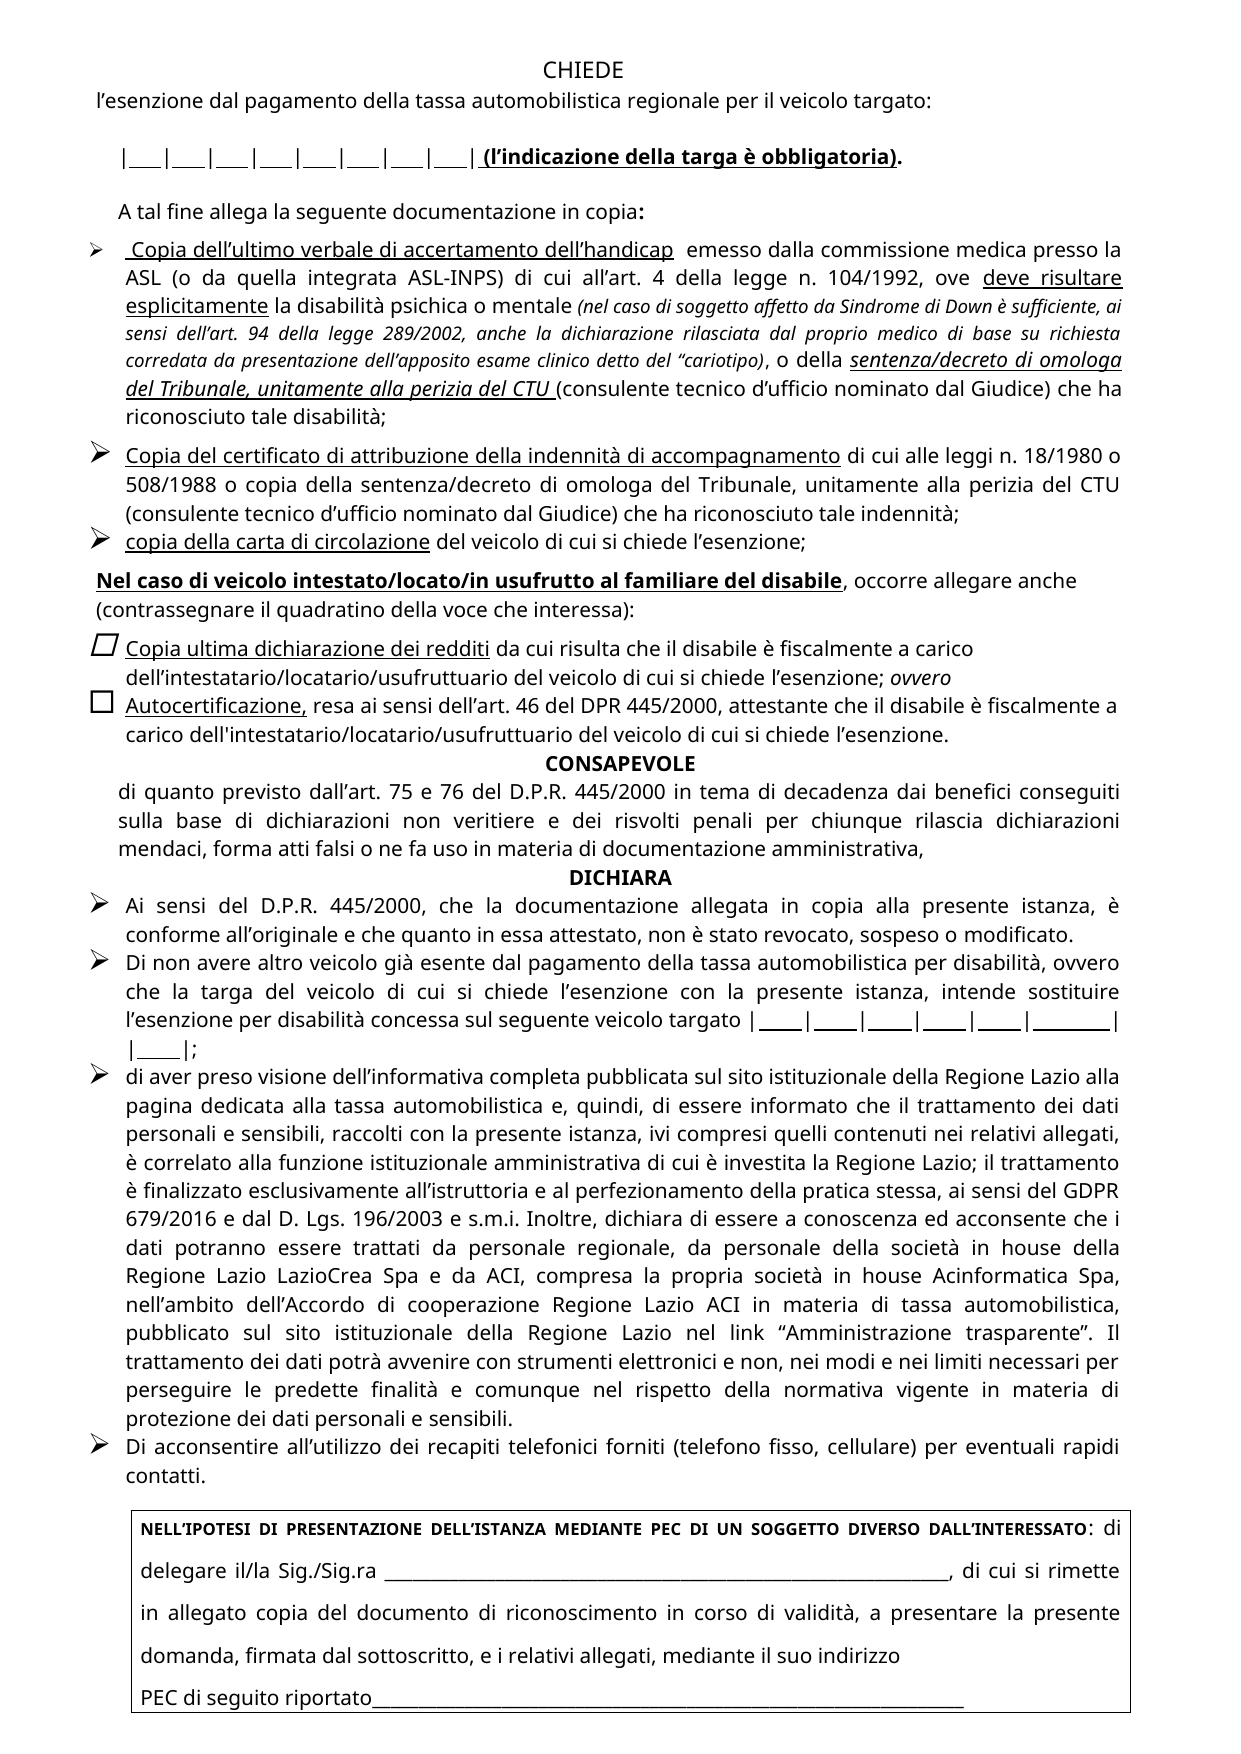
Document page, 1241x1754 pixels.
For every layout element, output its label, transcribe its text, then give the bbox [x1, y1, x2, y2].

list Di non avere altro veicolo già esente dal pagamento della tassa automobilistica per disabilità, ovvero che la targa del veicolo di cui si chiede l’esenzione con la presente istanza, intende sostituire l’esenzione per disabilità concessa sul seguente veicolo targato | | | | | | | | |; [88, 948, 1121, 1062]
list di aver preso visione dell’informativa completa pubblicata sul sito istituzionale della Regione Lazio alla pagina dedicata alla tassa automobilistica e, quindi, di essere informato che il trattamento dei dati personali e sensibili, raccolti con la presente istanza, ivi compresi quelli contenuti nei relativi allegati, è correlato alla funzione istituzionale amministrativa di cui è investita la Regione Lazio; il trattamento è finalizzato esclusivamente all’istruttoria e al perfezionamento della pratica stessa, ai sensi del GDPR 679/2016 e dal D. Lgs. 196/2003 e s.m.i. Inoltre, dichiara di essere a conoscenza ed acconsente che i dati potranno essere trattati da personale regionale, da personale della società in house della Regione Lazio LazioCrea Spa e da ACI, compresa la propria società in house Acinformatica Spa, nell’ambito dell’Accordo di cooperazione Regione Lazio ACI in materia di tassa automobilistica, pubblicato sul sito istituzionale della Regione Lazio nel link “Amministrazione trasparente”. Il trattamento dei dati potrà avvenire con strumenti elettronici e non, nei modi e nei limiti necessari per perseguire le predette finalità e comunque nel rispetto della normativa vigente in materia di protezione dei dati personali e sensibili. [88, 1062, 1121, 1432]
text | | | | | | | | | (l’indicazione della targa è obbligatoria). [118, 142, 1144, 171]
list Copia ultima dichiarazione dei redditi da cui risulta che il disabile è fiscalmente a carico dell’intestatario/locatario/usufruttuario del veicolo di cui si chiede l’esenzione; ovvero [88, 634, 1144, 691]
list PEC di seguito riportato________________________________________________________________ [132, 1680, 1130, 1712]
subtitle Autocertificazione, resa ai sensi dell’art. 46 del DPR 445/2000, attestante che il disabile è fiscalmente a carico dell'intestatario/locatario/usufruttuario del veicolo di cui si chiede l’esenzione. [88, 691, 1144, 749]
list Ai sensi del D.P.R. 445/2000, che la documentazione allegata in copia alla presente istanza, è conforme all’originale e che quanto in essa attestato, non è stato revocato, sospeso o modificato. [88, 891, 1121, 948]
subtitle DICHIARA [542, 863, 698, 891]
list Copia dell’ultimo verbale di accertamento dell’handicap emesso dalla commissione medica presso la ASL (o da quella integrata ASL-INPS) di cui all’art. 4 della legge n. 104/1992, ove deve risultare esplicitamente la disabilità psichica o mentale (nel caso di soggetto affetto da Sindrome di Down è sufficiente, ai sensi dell’art. 94 della legge 289/2002, anche la dichiarazione rilasciata dal proprio medico di base su richiesta corredata da presentazione dell’apposito esame clinico detto del “cariotipo), o della sentenza/decreto di omologa del Tribunale, unitamente alla perizia del CTU (consulente tecnico d’ufficio nominato dal Giudice) che ha riconosciuto tale disabilità; [88, 235, 1122, 431]
text A tal fine allega la seguente documentazione in copia: [118, 199, 1144, 224]
text Nel caso di veicolo intestato/locato/in usufrutto al familiare del disabile, occorre allegare anche (contrassegnare il quadratino della voce che interessa): [96, 567, 1144, 623]
text di quanto previsto dall’art. 75 e 76 del D.P.R. 445/2000 in tema di decadenza dai benefici conseguiti sulla base di dichiarazioni non veritiere e dei risvolti penali per chiunque rilascia dichiarazioni mendaci, forma atti falsi o ne fa uso in materia di documentazione amministrativa, [118, 777, 1121, 863]
list Copia del certificato di attribuzione della indennità di accompagnamento di cui alle leggi n. 18/1980 o 508/1988 o copia della sentenza/decreto di omologa del Tribunale, unitamente alla perizia del CTU (consulente tecnico d’ufficio nominato dal Giudice) che ha riconosciuto tale indennità; [88, 441, 1122, 527]
list copia della carta di circolazione del veicolo di cui si chiede l’esenzione; [88, 527, 1144, 556]
subtitle CHIEDE [542, 54, 698, 86]
list Di acconsentire all’utilizzo dei recapiti telefonici forniti (telefono fisso, cellulare) per eventuali rapidi contatti. [88, 1432, 1121, 1489]
text l’esenzione dal pagamento della tassa automobilistica regionale per il veicolo targato: [96, 86, 1144, 114]
list NELL’IPOTESI DI PRESENTAZIONE DELL’ISTANZA MEDIANTE PEC DI UN SOGGETTO DIVERSO DALL’INTERESSATO: di delegare il/la Sig./Sig.ra _____________________________________________________________, di cui si rimette in allegato copia del documento di riconoscimento in corso di validità, a presentare la presente domanda, firmata dal sottoscritto, e i relativi allegati, mediante il suo indirizzo [132, 1511, 1130, 1669]
subtitle CONSAPEVOLE [542, 749, 698, 777]
